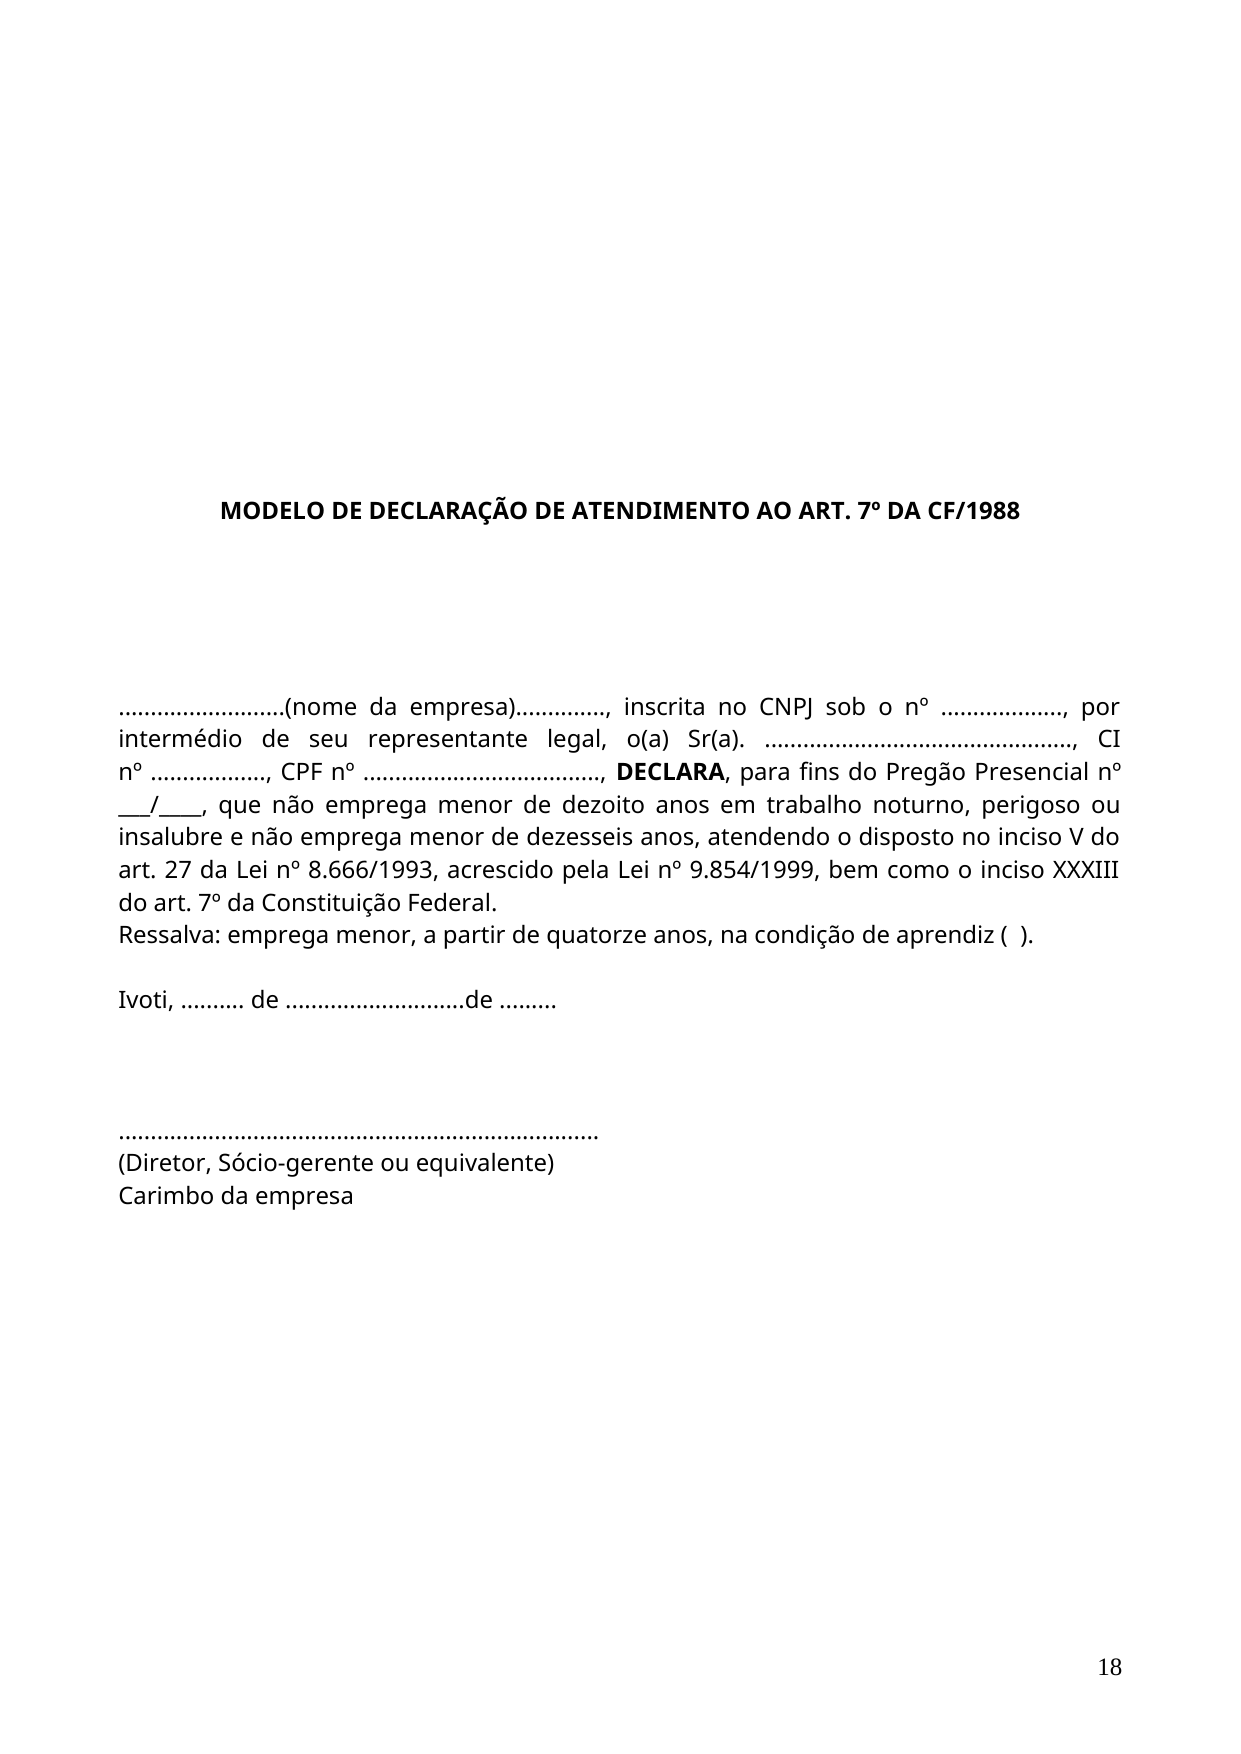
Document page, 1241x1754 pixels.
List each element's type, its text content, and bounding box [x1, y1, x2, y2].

text MODELO DE DECLARAÇÃO DE ATENDIMENTO AO ART. 7º DA CF/1988 [118, 494, 1122, 527]
text Ivoti, .......... de ............................de ......... [118, 983, 1122, 1016]
text Ressalva: emprega menor, a partir de quatorze anos, na condição de aprendiz ( ). [118, 918, 1122, 951]
text Carimbo da empresa [118, 1179, 1122, 1211]
text ..........................(nome da empresa).............., inscrita no CNPJ sob o nº ..................., por intermédio de seu representante legal, o(a) Sr(a). ................................................, CI nº .................., CPF nº ....................................., DECLARA, para fins do Pregão Presencial nº ___/____, que não emprega menor de dezoito anos em trabalho noturno, perigoso ou insalubre e não emprega menor de dezesseis anos, atendendo o disposto no inciso V do art. 27 da Lei nº 8.666/1993, acrescido pela Lei nº 9.854/1999, bem como o inciso XXXIII do art. 7º da Constituição Federal. [118, 690, 1122, 918]
text ........................................................................... [118, 1113, 1122, 1146]
text (Diretor, Sócio-gerente ou equivalente) [118, 1146, 1122, 1179]
